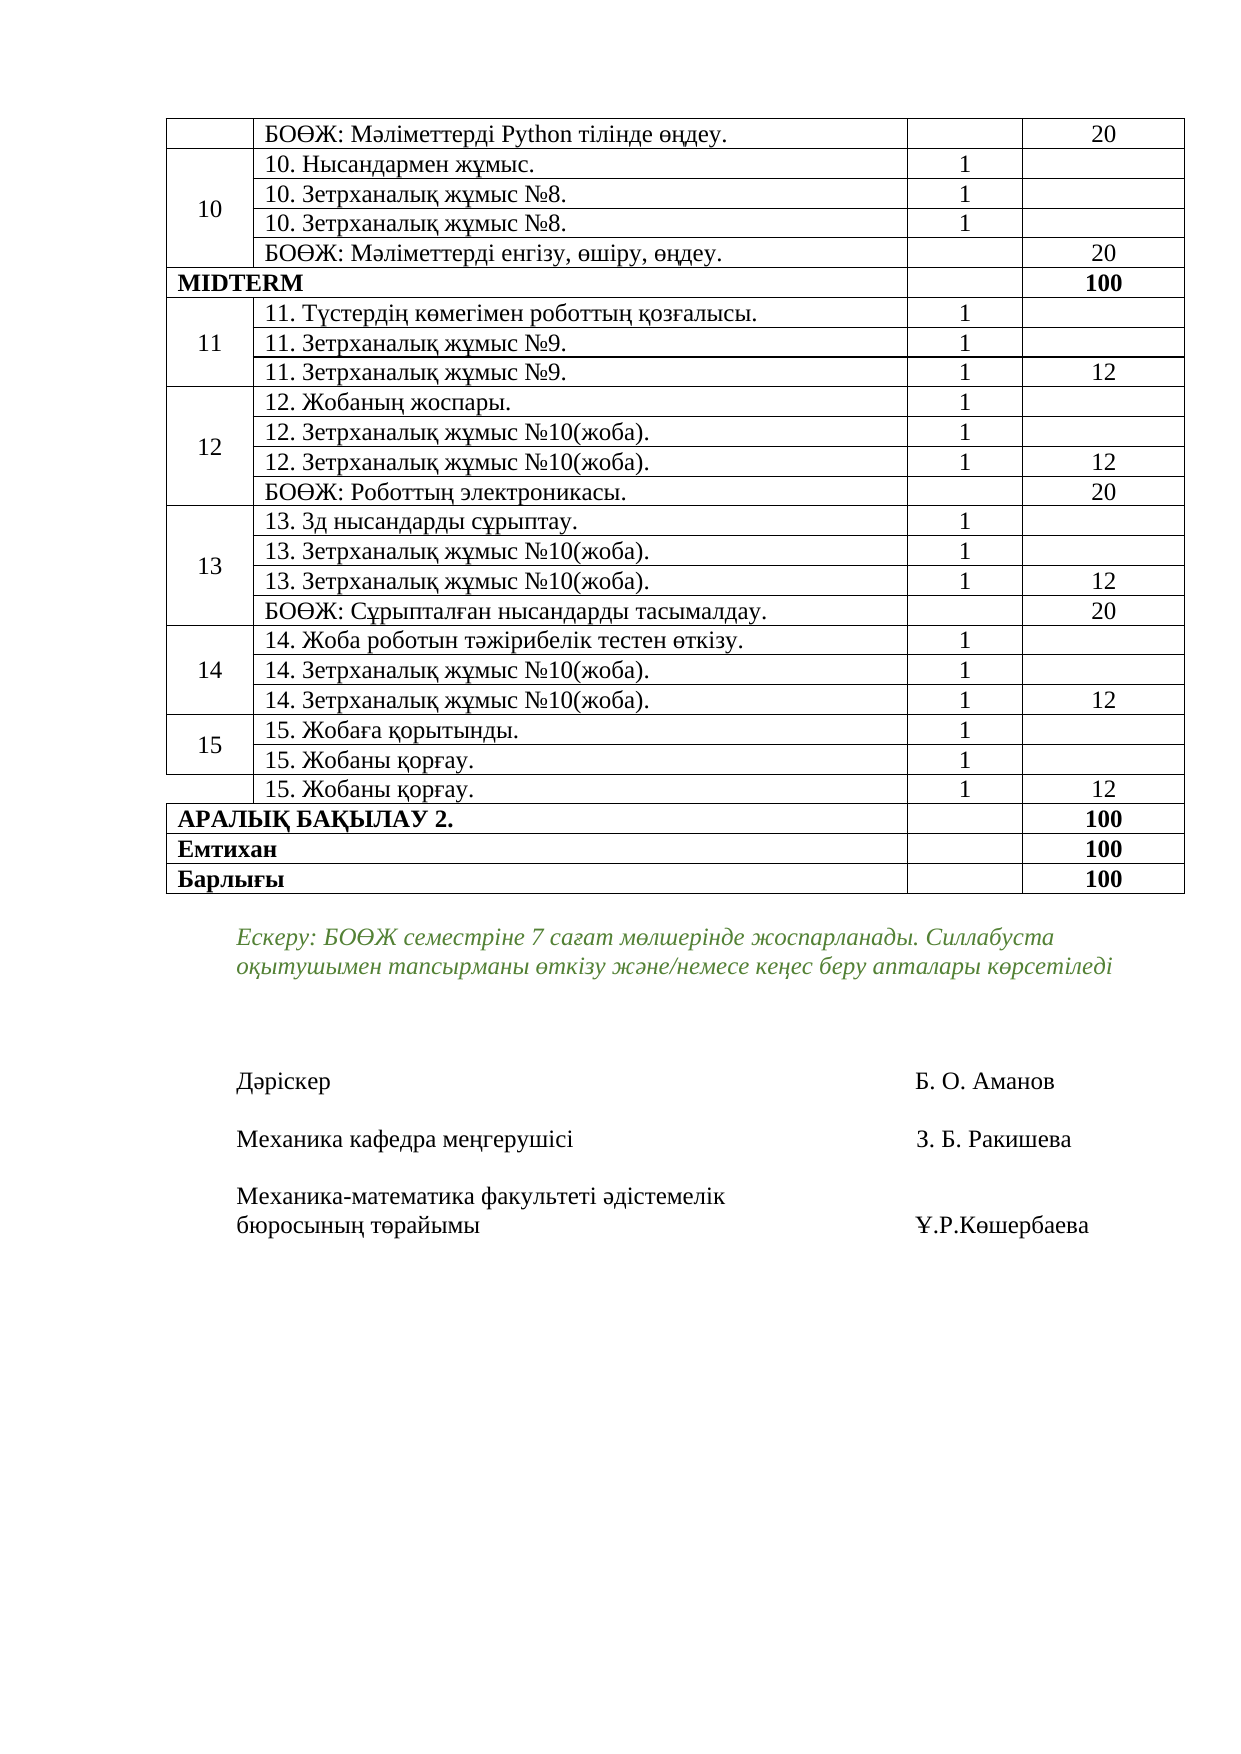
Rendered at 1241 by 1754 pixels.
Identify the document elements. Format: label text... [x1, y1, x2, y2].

table_cell 14. Зетрханалық жұмыс №10(жоба). [254, 685, 907, 714]
table_cell [908, 864, 1022, 893]
table_cell [1023, 149, 1184, 178]
table_cell 12 [1023, 775, 1184, 803]
table_cell 12. Зетрханалық жұмыс №10(жоба). [254, 417, 907, 446]
table_cell 100 [1023, 834, 1184, 863]
table_cell [1023, 387, 1184, 416]
table_cell 11 [167, 298, 253, 386]
table_cell 100 [1023, 864, 1184, 893]
table_cell 12 [1023, 685, 1184, 714]
table_cell [1023, 655, 1184, 684]
table_cell 13. Зетрханалық жұмыс №10(жоба). [254, 536, 907, 565]
table_cell [908, 596, 1022, 624]
table_cell [908, 119, 1022, 148]
table_cell 10. Зетрханалық жұмыс №8. [254, 179, 907, 207]
table_cell [1023, 209, 1184, 237]
table_cell 1 [908, 358, 1022, 386]
table_cell 12 [1023, 447, 1184, 476]
table_cell 15. Жобаға қорытынды. [254, 715, 907, 744]
table_cell 10. Зетрханалық жұмыс №8. [254, 209, 907, 237]
table_cell 12 [1023, 566, 1184, 595]
table_cell 1 [908, 298, 1022, 327]
table_cell 1 [908, 715, 1022, 744]
table_cell [908, 477, 1022, 505]
table_cell [1023, 745, 1184, 773]
table_cell 14 [167, 626, 253, 714]
table_cell Барлығы [167, 864, 907, 893]
table_cell Емтихан [167, 834, 907, 863]
table_cell 12 [1023, 358, 1184, 386]
table_cell 13 [167, 506, 253, 624]
table_cell 12. Зетрханалық жұмыс №10(жоба). [254, 447, 907, 476]
table_cell [1023, 179, 1184, 207]
table_cell 1 [908, 417, 1022, 446]
table_cell БОӨЖ: Мәліметтерді енгізу, өшіру, өңдеу. [254, 238, 907, 267]
table_cell 13. 3д нысандарды сұрыптау. [254, 506, 907, 535]
table_cell АРАЛЫҚ БАҚЫЛАУ 2. [167, 804, 907, 833]
table_cell 1 [908, 179, 1022, 207]
table_cell 1 [908, 745, 1022, 773]
table_cell 1 [908, 506, 1022, 535]
table_cell [908, 268, 1022, 297]
table_cell БОӨЖ: Сұрыпталған нысандарды тасымалдау. [254, 596, 907, 624]
table_cell 100 [1023, 804, 1184, 833]
table_cell 1 [908, 149, 1022, 178]
table_cell 12 [167, 387, 253, 505]
table_cell 10. Нысандармен жұмыс. [254, 149, 907, 178]
table_cell 1 [908, 685, 1022, 714]
table_cell 14. Зетрханалық жұмыс №10(жоба). [254, 655, 907, 684]
table_cell [1023, 626, 1184, 654]
table_cell [908, 238, 1022, 267]
table_cell 1 [908, 387, 1022, 416]
table_cell 15. Жобаны қорғау. [254, 745, 907, 773]
table_cell [1023, 328, 1184, 356]
table_cell 20 [1023, 238, 1184, 267]
table_cell [1023, 506, 1184, 535]
table_cell 13. Зетрханалық жұмыс №10(жоба). [254, 566, 907, 595]
table_cell 10 [167, 149, 253, 267]
table_cell [908, 834, 1022, 863]
table_cell [1023, 536, 1184, 565]
table_cell 1 [908, 209, 1022, 237]
table_cell [1023, 715, 1184, 744]
table_cell 1 [908, 655, 1022, 684]
table_cell 100 [1023, 268, 1184, 297]
text Механика-математика факультеті әдістемелік [236, 1181, 1152, 1210]
table_cell 20 [1023, 119, 1184, 148]
table_cell 11. Зетрханалық жұмыс №9. [254, 358, 907, 386]
table_cell MIDTERM [167, 268, 907, 297]
text бюросының төрайымы Ұ.Р.Көшербаева [236, 1210, 1152, 1239]
table_cell БОӨЖ: Роботтың электроникасы. [254, 477, 907, 505]
table_cell 15 [167, 715, 253, 773]
table_cell БОӨЖ: Мәліметтерді Python тілінде өңдеу. [254, 119, 907, 148]
table_cell [1023, 417, 1184, 446]
text Ескеру: БОӨЖ семестріне 7 сағат мөлшерінде жоспарланады. Силлабуста оқытушымен тапсырманы өткізу және/немесе кеңес беру апталары көрсетіледі [236, 922, 1152, 980]
table_cell 1 [908, 566, 1022, 595]
table_cell 1 [908, 328, 1022, 356]
table_cell 12. Жобаның жоспары. [254, 387, 907, 416]
table_cell 11. Түстердің көмегімен роботтың қозғалысы. [254, 298, 907, 327]
text Дәріскер Б. О. Аманов [236, 1066, 1152, 1095]
text Механика кафедра меңгерушісі З. Б. Ракишева [236, 1124, 1152, 1152]
table_cell 20 [1023, 596, 1184, 624]
table_cell 11. Зетрханалық жұмыс №9. [254, 328, 907, 356]
table_cell [1023, 298, 1184, 327]
table_cell [908, 804, 1022, 833]
table_cell 20 [1023, 477, 1184, 505]
table_cell 1 [908, 775, 1022, 803]
table_cell 14. Жоба роботын тәжірибелік тестен өткізу. [254, 626, 907, 654]
table_cell 1 [908, 626, 1022, 654]
table_cell 1 [908, 536, 1022, 565]
table_cell 1 [908, 447, 1022, 476]
table_cell 15. Жобаны қорғау. [254, 775, 907, 803]
